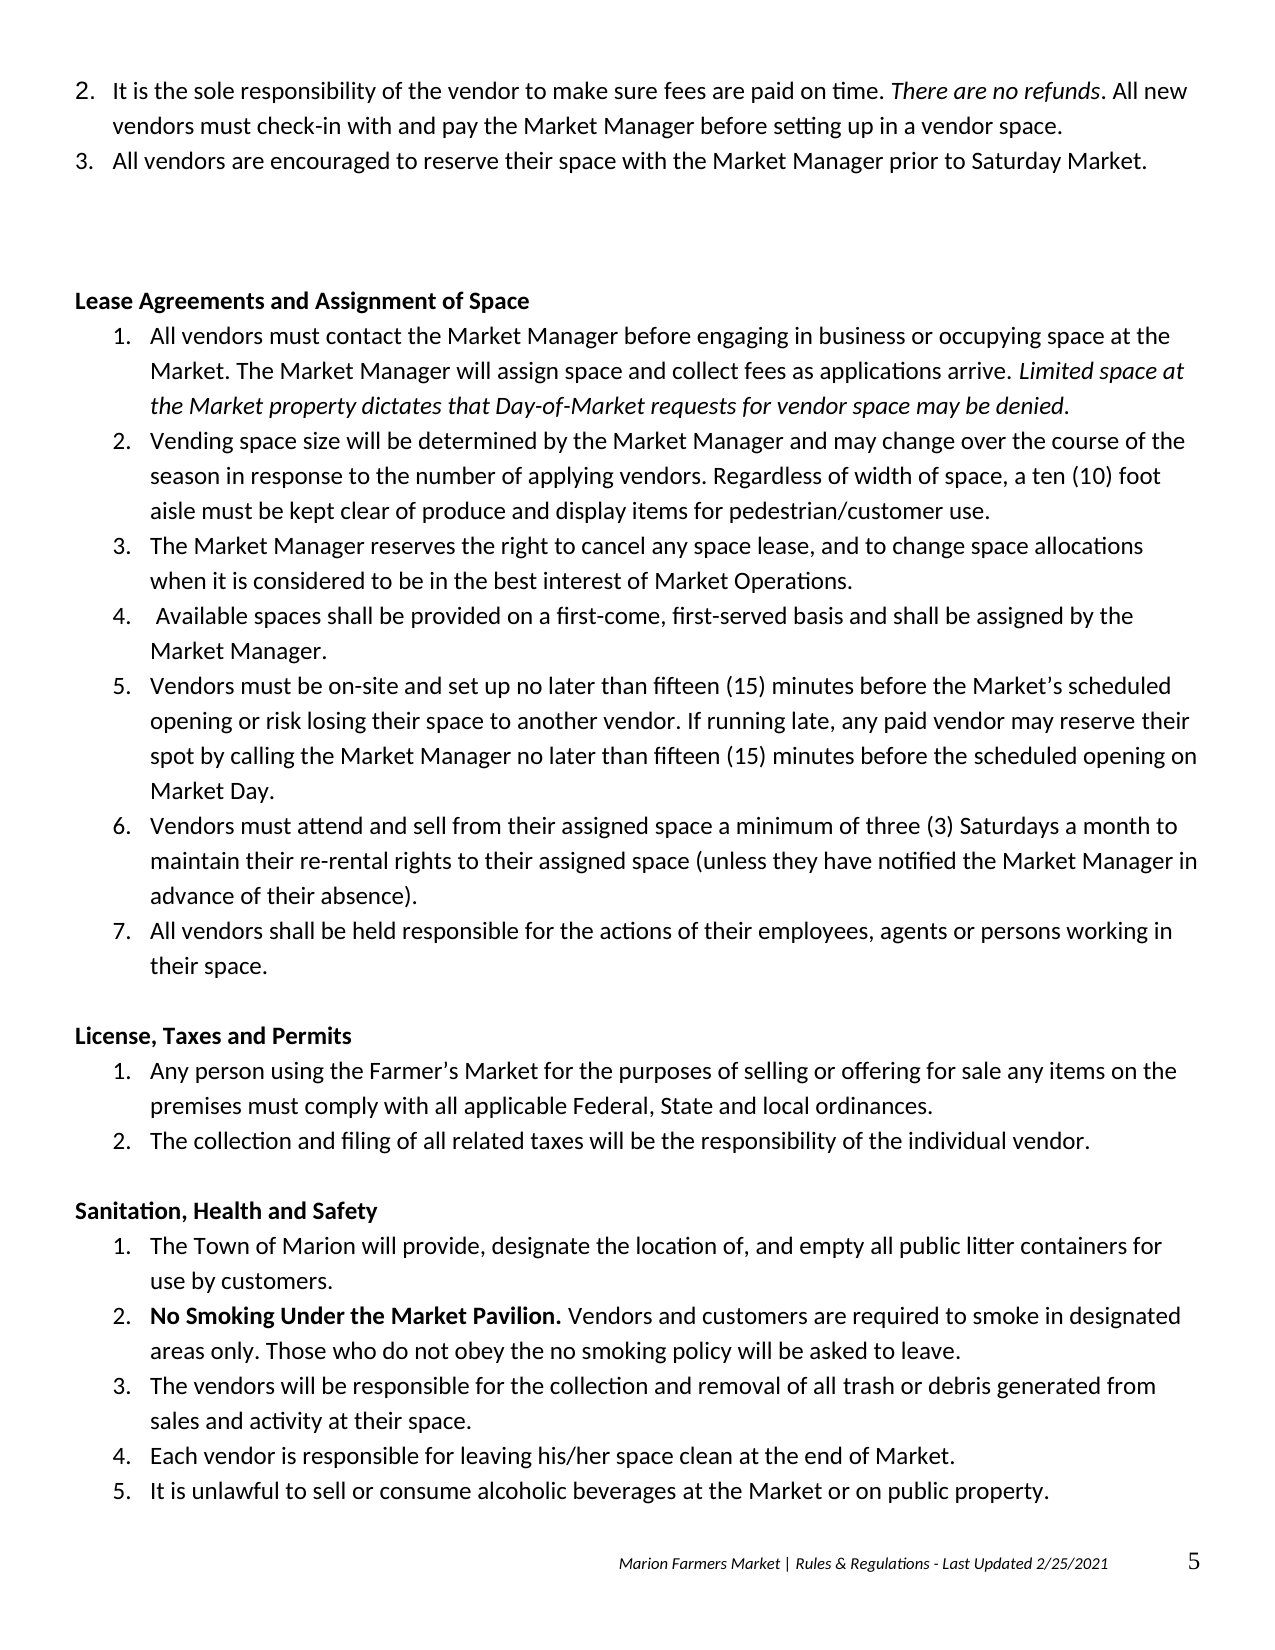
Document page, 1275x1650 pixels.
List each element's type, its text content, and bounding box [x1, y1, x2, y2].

list All vendors shall be held responsible for the actions of their employees, agents or persons working in their space. [112, 915, 1200, 981]
list The vendors will be responsible for the collection and removal of all trash or debris generated from sales and activity at their space. [112, 1370, 1200, 1436]
list Vendors must be on-site and set up no later than fifteen (15) minutes before the Market’s scheduled opening or risk losing their space to another vendor. If running late, any paid vendor may reserve their spot by calling the Market Manager no later than fifteen (15) minutes before the scheduled opening on Market Day. [112, 670, 1200, 806]
list The Market Manager reserves the right to cancel any space lease, and to change space allocations when it is considered to be in the best interest of Market Operations. [112, 530, 1200, 596]
list No Smoking Under the Market Pavilion. Vendors and customers are required to smoke in designated areas only. Those who do not obey the no smoking policy will be asked to leave. [112, 1300, 1200, 1366]
list Vending space size will be determined by the Market Manager and may change over the course of the season in response to the number of applying vendors. Regardless of width of space, a ten (10) foot aisle must be kept clear of produce and display items for pedestrian/customer use. [112, 425, 1200, 526]
list Available spaces shall be provided on a first-come, first-served basis and shall be assigned by the Market Manager. [112, 600, 1200, 666]
text License, Taxes and Permits [75, 1020, 1200, 1051]
text Lease Agreements and Assignment of Space [75, 285, 1200, 316]
list Each vendor is responsible for leaving his/her space clean at the end of Market. [112, 1440, 1200, 1471]
list The Town of Marion will provide, designate the location of, and empty all public litter containers for use by customers. [112, 1230, 1200, 1296]
list Vendors must attend and sell from their assigned space a minimum of three (3) Saturdays a month to maintain their re-rental rights to their assigned space (unless they have notified the Market Manager in advance of their absence). [112, 810, 1200, 911]
list It is unlawful to sell or consume alcoholic beverages at the Market or on public property. [112, 1475, 1200, 1506]
text Sanitation, Health and Safety [75, 1195, 1200, 1226]
list All vendors are encouraged to reserve their space with the Market Manager prior to Saturday Market. [75, 145, 1200, 176]
list It is the sole responsibility of the vendor to make sure fees are paid on time. There are no refunds. All new vendors must check-in with and pay the Market Manager before setting up in a vendor space. [75, 75, 1200, 141]
list The collection and filing of all related taxes will be the responsibility of the individual vendor. [112, 1125, 1200, 1156]
list Any person using the Farmer’s Market for the purposes of selling or offering for sale any items on the premises must comply with all applicable Federal, State and local ordinances. [112, 1055, 1200, 1121]
list All vendors must contact the Market Manager before engaging in business or occupying space at the Market. The Market Manager will assign space and collect fees as applications arrive. Limited space at the Market property dictates that Day-of-Market requests for vendor space may be denied. [112, 320, 1200, 421]
